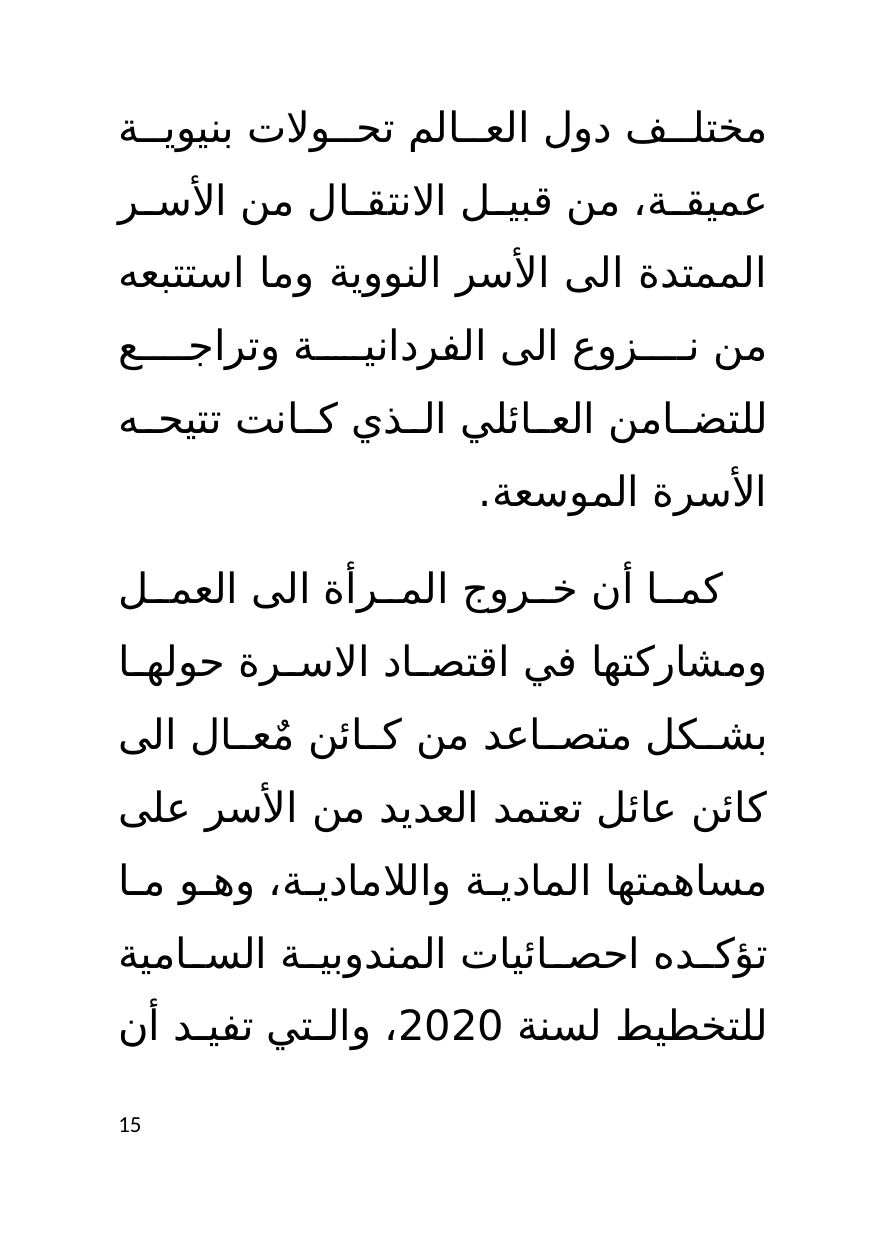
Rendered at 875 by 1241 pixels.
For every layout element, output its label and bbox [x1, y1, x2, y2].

text [118, 103, 768, 516]
text [118, 565, 768, 1051]
